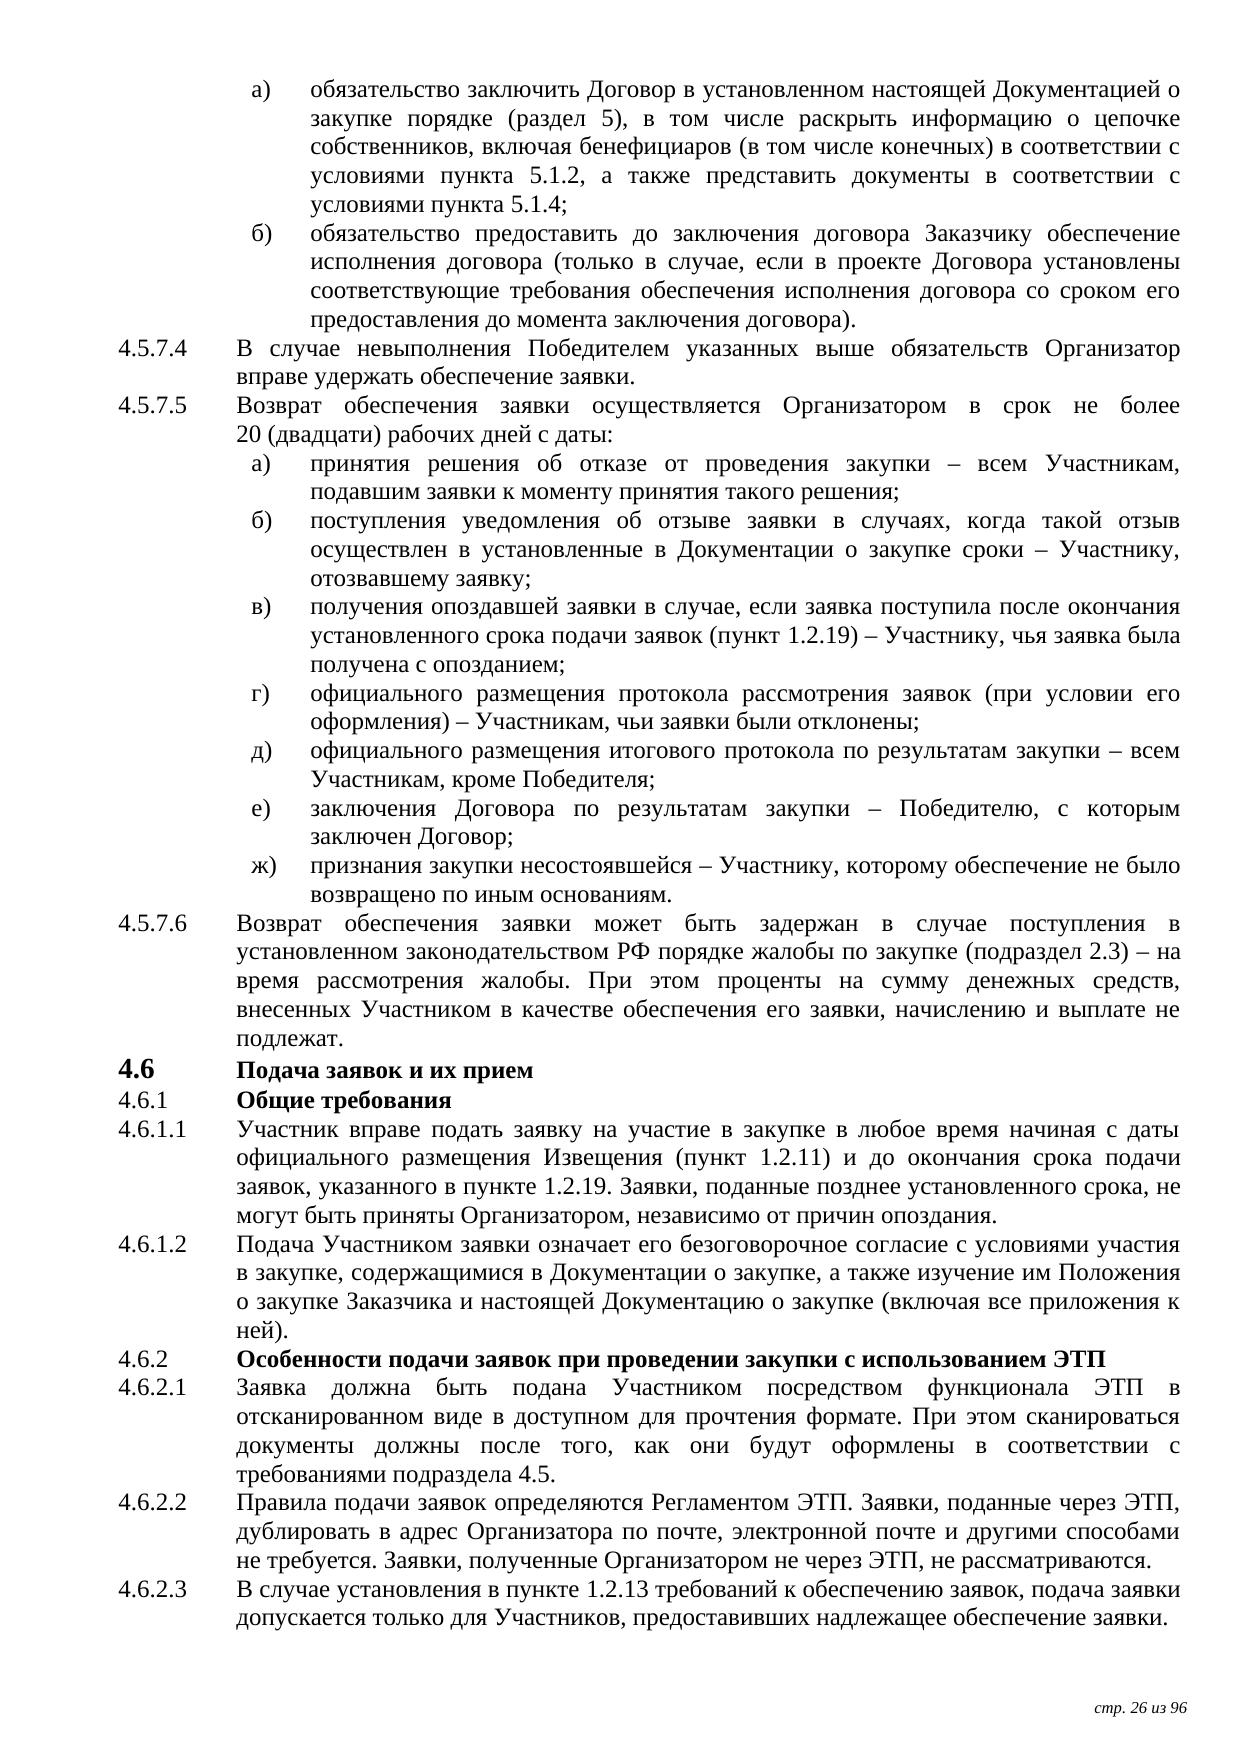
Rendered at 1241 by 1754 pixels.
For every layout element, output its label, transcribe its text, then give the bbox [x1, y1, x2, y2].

text поступления уведомления об отзыве заявки в случаях, когда такой отзыв осуществлен в установленные в Документации о закупке сроки – Участнику, отозвавшему заявку; [251, 505, 1181, 591]
text Особенности подачи заявок при проведении закупки с использованием ЭТП [118, 1344, 1181, 1372]
text обязательство заключить Договор в установленном настоящей Документацией о закупке порядке (раздел 5), в том числе раскрыть информацию о цепочке собственников, включая бенефициаров (в том числе конечных) в соответствии с условиями пункта 5.1.2, а также представить документы в соответствии с условиями пункта 5.1.4; [251, 74, 1181, 218]
text В случае невыполнения Победителем указанных выше обязательств Организатор вправе удержать обеспечение заявки. [118, 333, 1181, 390]
text принятия решения об отказе от проведения закупки – всем Участникам, подавшим заявки к моменту принятия такого решения; [251, 448, 1181, 505]
list Подача Участником заявки означает его безоговорочное согласие с условиями участия в закупке, содержащимися в Документации о закупке, а также изучение им Положения о закупке Заказчика и настоящей Документацию о закупке (включая все приложения к ней). [118, 1229, 1181, 1344]
text официального размещения итогового протокола по результатам закупки – всем Участникам, кроме Победителя; [251, 735, 1181, 793]
text заключения Договора по результатам закупки – Победителю, с которым заключен Договор; [251, 793, 1181, 850]
list Правила подачи заявок определяются Регламентом ЭТП. Заявки, поданные через ЭТП, дублировать в адрес Организатора по почте, электронной почте и другими способами не требуется. Заявки, полученные Организатором не через ЭТП, не рассматриваются. [118, 1487, 1181, 1574]
text Возврат обеспечения заявки может быть задержан в случае поступления в установленном законодательством РФ порядке жалобы по закупке (подраздел 2.3) – на время рассмотрения жалобы. При этом проценты на сумму денежных средств, внесенных Участником в качестве обеспечения его заявки, начислению и выплате не подлежат. [118, 908, 1181, 1051]
text получения опоздавшей заявки в случае, если заявка поступила после окончания установленного срока подачи заявок (пункт 1.2.19) – Участнику, чья заявка была получена с опозданием; [251, 591, 1181, 678]
list Участник вправе подать заявку на участие в закупке в любое время начиная с даты официального размещения Извещения (пункт 1.2.11) и до окончания срока подачи заявок, указанного в пункте 1.2.19. Заявки, поданные позднее установленного срока, не могут быть приняты Организатором, независимо от причин опоздания. [118, 1114, 1181, 1229]
text признания закупки несостоявшейся – Участнику, которому обеспечение не было возвращено по иным основаниям. [251, 850, 1181, 908]
text обязательство предоставить до заключения договора Заказчику обеспечение исполнения договора (только в случае, если в проекте Договора установлены соответствующие требования обеспечения исполнения договора со сроком его предоставления до момента заключения договора). [251, 218, 1181, 333]
list В случае установления в пункте 1.2.13 требований к обеспечению заявок, подача заявки допускается только для Участников, предоставивших надлежащее обеспечение заявки. [118, 1574, 1181, 1631]
text Общие требования [118, 1085, 1181, 1114]
list Заявка должна быть подана Участником посредством функционала ЭТП в отсканированном виде в доступном для прочтения формате. При этом сканироваться документы должны после того, как они будут оформлены в соответствии с требованиями подраздела 4.5. [118, 1372, 1181, 1487]
text Возврат обеспечения заявки осуществляется Организатором в срок не более 20 (двадцати) рабочих дней с даты: [118, 390, 1181, 448]
subtitle Подача заявок и их прием [118, 1051, 1181, 1085]
text официального размещения протокола рассмотрения заявок (при условии его оформления) – Участникам, чьи заявки были отклонены; [251, 678, 1181, 735]
